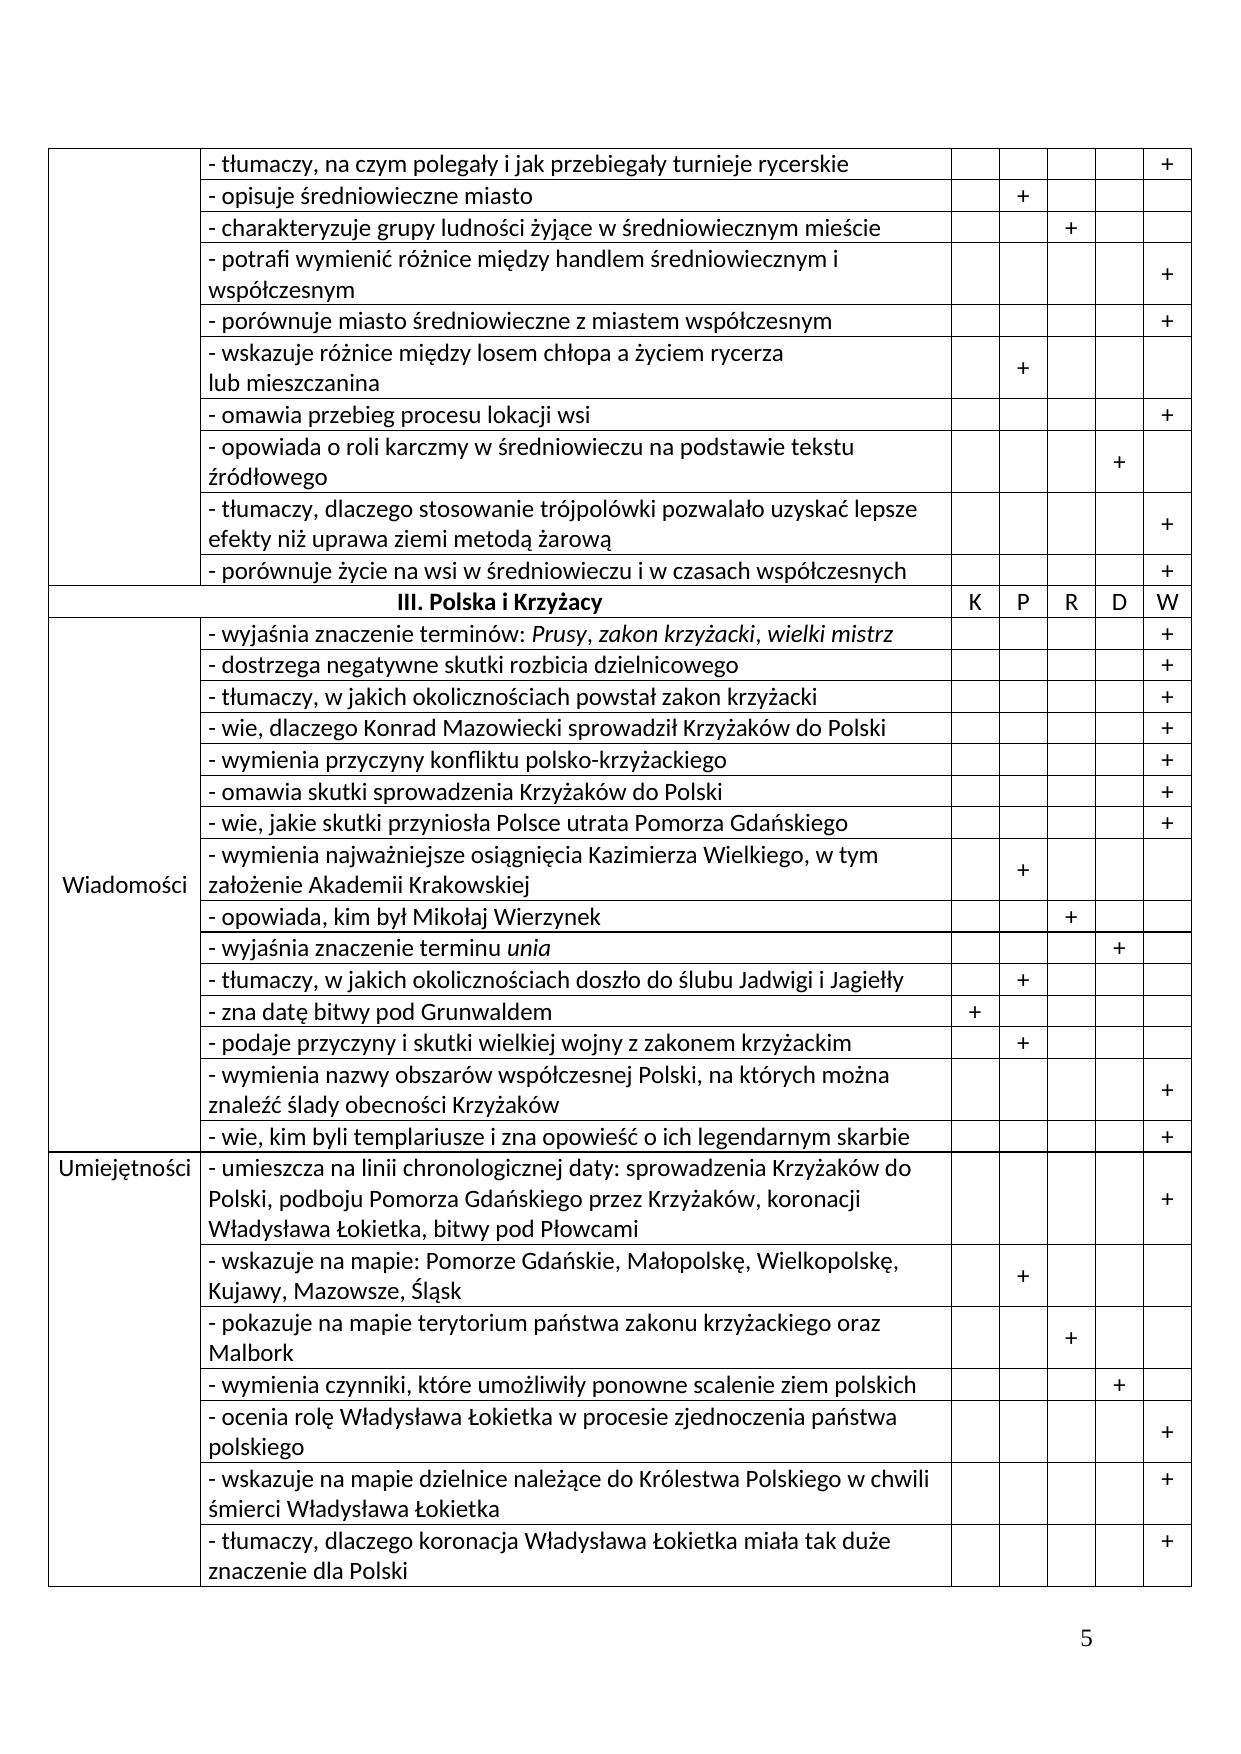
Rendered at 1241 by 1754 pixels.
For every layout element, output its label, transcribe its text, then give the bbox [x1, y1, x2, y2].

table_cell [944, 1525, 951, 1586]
table_cell [952, 618, 999, 648]
table_cell + [1000, 1245, 1047, 1306]
table_cell [1048, 180, 1095, 211]
table_cell [1144, 1307, 1191, 1368]
table_cell - wie, kim byli templariusze i zna opowieść o ich legendarnym skarbie [201, 1121, 951, 1151]
table_cell [1096, 744, 1143, 775]
table_cell [1000, 618, 1047, 648]
table_cell [1096, 305, 1143, 336]
table_cell + [1048, 901, 1095, 931]
table_cell [1048, 1463, 1095, 1524]
table_cell [1048, 1153, 1095, 1244]
table_cell + [1144, 399, 1191, 429]
table_cell [952, 243, 999, 304]
table_cell [1048, 149, 1095, 179]
table_cell [1096, 901, 1143, 931]
table_cell [1144, 431, 1191, 492]
table_cell [1096, 996, 1143, 1026]
table_cell [952, 650, 999, 680]
table_cell - tłumaczy, w jakich okolicznościach powstał zakon krzyżacki [201, 681, 951, 712]
table_cell [1096, 839, 1143, 900]
table_cell [1000, 399, 1047, 429]
table_cell - porównuje życie na wsi w średniowieczu i w czasach współczesnych [201, 555, 951, 585]
table_cell [1000, 933, 1047, 963]
table_cell [1144, 996, 1191, 1026]
table_cell [1000, 776, 1047, 806]
table_cell [952, 933, 999, 963]
table_cell + [1144, 555, 1191, 585]
table_cell - wskazuje różnice między losem chłopa a życiem rycerza lub mieszczanina [201, 337, 951, 398]
table_cell - zna datę bitwy pod Grunwaldem [201, 996, 951, 1026]
table_cell [952, 1401, 999, 1462]
table_cell - opowiada o roli karczmy w średniowieczu na podstawie tekstu źródłowego [201, 431, 951, 492]
table_cell [1048, 964, 1095, 994]
table_cell + [1144, 807, 1191, 838]
table_cell [1048, 1245, 1095, 1306]
table_cell + [1144, 1059, 1191, 1120]
table_cell [1000, 212, 1047, 242]
table_cell + [1000, 337, 1047, 398]
table_cell [952, 555, 999, 585]
table_cell - wymienia przyczyny konfliktu polsko-krzyżackiego [201, 744, 951, 775]
table_cell [1144, 337, 1191, 398]
table_cell [952, 180, 999, 211]
table_cell + [1000, 964, 1047, 994]
table_cell [1096, 618, 1143, 648]
table_cell Wiadomości [49, 618, 200, 1151]
table_cell [952, 337, 999, 398]
table_cell [1144, 1027, 1191, 1058]
table_cell + [1144, 744, 1191, 775]
table_cell [1048, 1027, 1095, 1058]
table_cell Umiejętności [49, 1153, 200, 1586]
table_cell [1000, 555, 1047, 585]
table_cell - podaje przyczyny i skutki wielkiej wojny z zakonem krzyżackim [201, 1027, 951, 1058]
table_cell [1000, 901, 1047, 931]
table_cell [952, 713, 999, 743]
table_cell [952, 305, 999, 336]
table_cell [1096, 212, 1143, 242]
table_cell [952, 1153, 999, 1244]
table_cell [1000, 149, 1047, 179]
table_cell [1000, 807, 1047, 838]
table_cell - dostrzega negatywne skutki rozbicia dzielnicowego [201, 650, 951, 680]
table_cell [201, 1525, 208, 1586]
table_cell [952, 149, 999, 179]
table_cell [1096, 1121, 1143, 1151]
table_cell + [1144, 713, 1191, 743]
table_cell [952, 431, 999, 492]
table_cell + [1144, 776, 1191, 806]
table_cell + [1096, 431, 1143, 492]
table_cell [1096, 180, 1143, 211]
table_cell - wie, jakie skutki przyniosła Polsce utrata Pomorza Gdańskiego [201, 807, 951, 838]
table_cell + [1144, 149, 1191, 179]
table_cell W [1144, 586, 1191, 617]
table_cell [952, 1245, 999, 1306]
table_cell + [1000, 1027, 1047, 1058]
table_cell [1000, 305, 1047, 336]
table_cell + [1096, 933, 1143, 963]
table_cell + [1144, 650, 1191, 680]
table_cell [1048, 713, 1095, 743]
table_cell [952, 1525, 999, 1586]
table_cell - umieszcza na linii chronologicznej daty: sprowadzenia Krzyżaków do Polski, podboju Pomorza Gdańskiego przez Krzyżaków, koronacji Władysława Łokietka, bitwy pod Płowcami [201, 1153, 951, 1244]
table_cell - wie, dlaczego Konrad Mazowiecki sprowadził Krzyżaków do Polski [201, 713, 951, 743]
table_cell - wskazuje na mapie dzielnice należące do Królestwa Polskiego w chwili śmierci Władysława Łokietka [201, 1463, 951, 1524]
table_cell + [1000, 180, 1047, 211]
table_cell [952, 1027, 999, 1058]
table_cell [1144, 964, 1191, 994]
table_cell [1048, 1121, 1095, 1151]
table_cell + [1144, 681, 1191, 712]
table_cell [1048, 555, 1095, 585]
table_cell [952, 399, 999, 429]
table_cell [1096, 1307, 1143, 1368]
table_cell + [1144, 305, 1191, 336]
table_cell [1144, 212, 1191, 242]
table_cell - wymienia najważniejsze osiągnięcia Kazimierza Wielkiego, w tym założenie Akademii Krakowskiej [201, 839, 951, 900]
table_cell - omawia przebieg procesu lokacji wsi [201, 399, 951, 429]
table_cell [1000, 650, 1047, 680]
table_cell [1144, 901, 1191, 931]
table_cell [952, 493, 999, 554]
table_cell [1048, 839, 1095, 900]
table_cell [1000, 1401, 1047, 1462]
table_cell [1048, 1401, 1095, 1462]
table_cell + [1144, 1401, 1191, 1462]
table_cell [1096, 337, 1143, 398]
table_cell - porównuje miasto średniowieczne z miastem współczesnym [201, 305, 951, 336]
table_cell - opowiada, kim był Mikołaj Wierzynek [201, 901, 951, 931]
table_cell [952, 1369, 999, 1400]
table_cell [1144, 1369, 1191, 1400]
table_cell R [1048, 586, 1095, 617]
table_cell [1096, 1153, 1143, 1244]
table_cell + [1144, 1463, 1191, 1524]
table_cell [1048, 933, 1095, 963]
table_cell [1096, 650, 1143, 680]
table_cell [1000, 1121, 1047, 1151]
table_cell - tłumaczy, w jakich okolicznościach doszło do ślubu Jadwigi i Jagiełły [201, 964, 951, 994]
table_cell - wymienia czynniki, które umożliwiły ponowne scalenie ziem polskich [201, 1369, 951, 1400]
table_cell [952, 964, 999, 994]
table_cell [1096, 1463, 1143, 1524]
table_cell - tłumaczy, dlaczego stosowanie trójpolówki pozwalało uzyskać lepsze efekty niż uprawa ziemi metodą żarową [201, 493, 951, 554]
table_cell [1048, 305, 1095, 336]
table_cell [952, 744, 999, 775]
table_cell [1144, 933, 1191, 963]
table_cell [952, 839, 999, 900]
table_cell + [1144, 1525, 1191, 1586]
table_cell D [1096, 586, 1143, 617]
table_cell P [1000, 586, 1047, 617]
table_cell - ocenia rolę Władysława Łokietka w procesie zjednoczenia państwa polskiego [201, 1401, 951, 1462]
table_cell [1000, 713, 1047, 743]
table_cell [1000, 1463, 1047, 1524]
table_cell - tłumaczy, na czym polegały i jak przebiegały turnieje rycerskie [201, 149, 951, 179]
table_cell [1096, 681, 1143, 712]
table_cell - wyjaśnia znaczenie terminu unia [201, 933, 951, 963]
table_cell [1096, 1245, 1143, 1306]
table_cell + [1144, 243, 1191, 304]
table_cell [952, 1121, 999, 1151]
table_cell [1048, 807, 1095, 838]
table_cell [1000, 996, 1047, 1026]
table_cell [1000, 1369, 1047, 1400]
table_cell [1048, 996, 1095, 1026]
table_cell [1048, 744, 1095, 775]
table_cell [1096, 493, 1143, 554]
table_cell [1048, 650, 1095, 680]
table_cell [1096, 1059, 1143, 1120]
table_cell [952, 1463, 999, 1524]
table_cell [1096, 1525, 1143, 1586]
table_cell [1096, 149, 1143, 179]
table_cell + [1144, 1121, 1191, 1151]
table_cell + [1144, 1153, 1191, 1244]
table_cell [1144, 180, 1191, 211]
table_cell - pokazuje na mapie terytorium państwa zakonu krzyżackiego oraz Malbork [201, 1307, 951, 1368]
table_cell [1000, 1525, 1047, 1586]
table_cell [1096, 1027, 1143, 1058]
table_cell + [952, 996, 999, 1026]
table_cell [1096, 964, 1143, 994]
table_cell - charakteryzuje grupy ludności żyjące w średniowiecznym mieście [201, 212, 951, 242]
table_cell [1096, 243, 1143, 304]
table_cell + [1048, 212, 1095, 242]
table_cell [1096, 713, 1143, 743]
table_cell - wskazuje na mapie: Pomorze Gdańskie, Małopolskę, Wielkopolskę, Kujawy, Mazowsze, Śląsk [201, 1245, 951, 1306]
table_cell [1000, 1059, 1047, 1120]
table_cell + [1096, 1369, 1143, 1400]
table_cell K [952, 586, 999, 617]
table_cell [1000, 493, 1047, 554]
table_cell III. Polska i Krzyżacy [49, 586, 951, 617]
table_cell [1048, 431, 1095, 492]
table_cell [1000, 1307, 1047, 1368]
table_cell [1048, 399, 1095, 429]
table_cell [1096, 776, 1143, 806]
table_cell [952, 681, 999, 712]
table_cell [1048, 1059, 1095, 1120]
table_cell [1096, 807, 1143, 838]
table_cell [1000, 744, 1047, 775]
table_cell [1048, 681, 1095, 712]
table_cell [1048, 618, 1095, 648]
table_cell + [1048, 1307, 1095, 1368]
table_cell [1096, 399, 1143, 429]
table_cell + [1144, 493, 1191, 554]
table_cell [952, 1307, 999, 1368]
table_cell - opisuje średniowieczne miasto [201, 180, 951, 211]
table_cell [1048, 337, 1095, 398]
table_cell - wymienia nazwy obszarów współczesnej Polski, na których można znaleźć ślady obecności Krzyżaków [201, 1059, 951, 1120]
table_cell - wyjaśnia znaczenie terminów: Prusy, zakon krzyżacki, wielki mistrz [201, 618, 951, 648]
table_cell [952, 901, 999, 931]
table_cell [1048, 1525, 1095, 1586]
table_cell - potrafi wymienić różnice między handlem średniowiecznym i współczesnym [201, 243, 951, 304]
table_cell [1000, 681, 1047, 712]
table_cell + [1144, 618, 1191, 648]
table_cell - omawia skutki sprowadzenia Krzyżaków do Polski [201, 776, 951, 806]
table_cell [952, 807, 999, 838]
table_cell [952, 212, 999, 242]
table_cell [952, 1059, 999, 1120]
table_cell + [1000, 839, 1047, 900]
table_cell [1000, 243, 1047, 304]
table_cell [1096, 1401, 1143, 1462]
table_cell [1096, 555, 1143, 585]
table_cell [1144, 839, 1191, 900]
table_cell [1048, 776, 1095, 806]
table_cell [1048, 243, 1095, 304]
table_cell [1000, 1153, 1047, 1244]
table_cell [952, 776, 999, 806]
table_cell [1048, 1369, 1095, 1400]
table_cell [1144, 1245, 1191, 1306]
table_cell [1000, 431, 1047, 492]
table_cell [1048, 493, 1095, 554]
